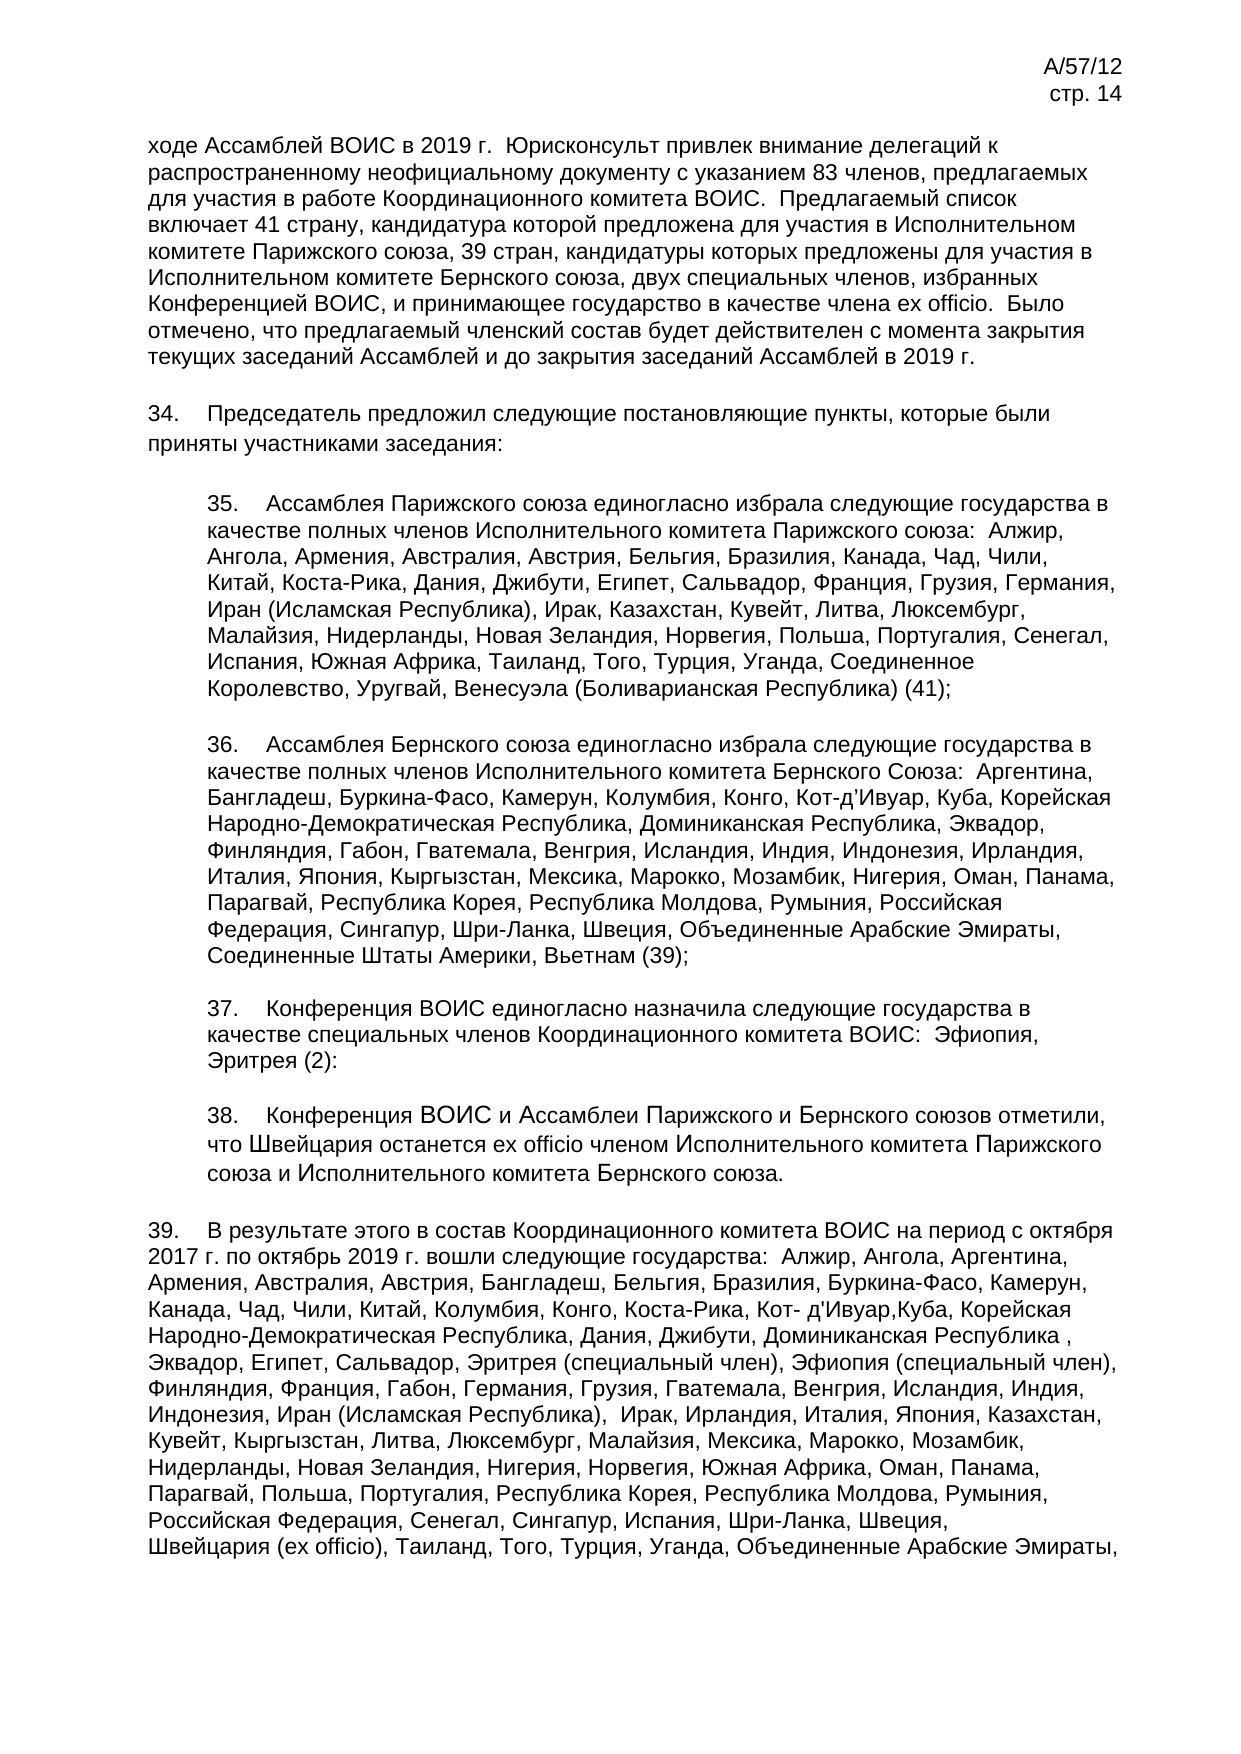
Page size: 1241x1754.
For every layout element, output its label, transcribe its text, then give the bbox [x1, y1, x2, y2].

title Ассамблея Парижского союза единогласно избрала следующие государства в качестве полных членов Исполнительного комитета Парижского союза: Алжир, Ангола, Армения, Австралия, Австрия, Бельгия, Бразилия, Канада, Чад, Чили, Китай, Коста-Рика, Дания, Джибути, Египет, Сальвадор, Франция, Грузия, Германия, Иран (Исламская Республика), Ирак, Казахстан, Кувейт, Литва, Люксембург, Малайзия, Нидерланды, Новая Зеландия, Норвегия, Польша, Португалия, Сенегал, Испания, Южная Африка, Таиланд, Того, Турция, Уганда, Соединенное Королевство, Уругвай, Венесуэла (Боливарианская Республика) (41); [207, 490, 1122, 701]
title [148, 132, 1122, 369]
title Председатель предложил следующие постановляющие пункты, которые были приняты участниками заседания: [148, 399, 1122, 456]
title Конференция ВОИС единогласно назначила следующие государства в качестве специальных членов Координационного комитета ВОИС: Эфиопия, Эритрея (2): [207, 995, 1122, 1074]
title Конференция ВОИС и Ассамблеи Парижского и Бернского союзов отметили, что Швейцария останется ex officio членом Исполнительного комитета Парижского союза и Исполнительного комитета Бернского союза. [207, 1100, 1122, 1186]
title Ассамблея Бернского союза единогласно избрала следующие государства в качестве полных членов Исполнительного комитета Бернского Союза: Аргентина, Бангладеш, Буркина-Фасо, Камерун, Колумбия, Конго, Кот-д’Ивуар, Куба, Корейская Народно-Демократическая Республика, Доминиканская Республика, Эквадор, Финляндия, Габон, Гватемала, Венгрия, Исландия, Индия, Индонезия, Ирландия, Италия, Япония, Кыргызстан, Мексика, Марокко, Мозамбик, Нигерия, Оман, Панама, Парагвай, Республика Корея, Республика Молдова, Румыния, Российская Федерация, Сингапур, Шри-Ланка, Швеция, Объединенные Арабские Эмираты, Соединенные Штаты Америки, Вьетнам (39); [207, 731, 1122, 968]
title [148, 1217, 1122, 1559]
